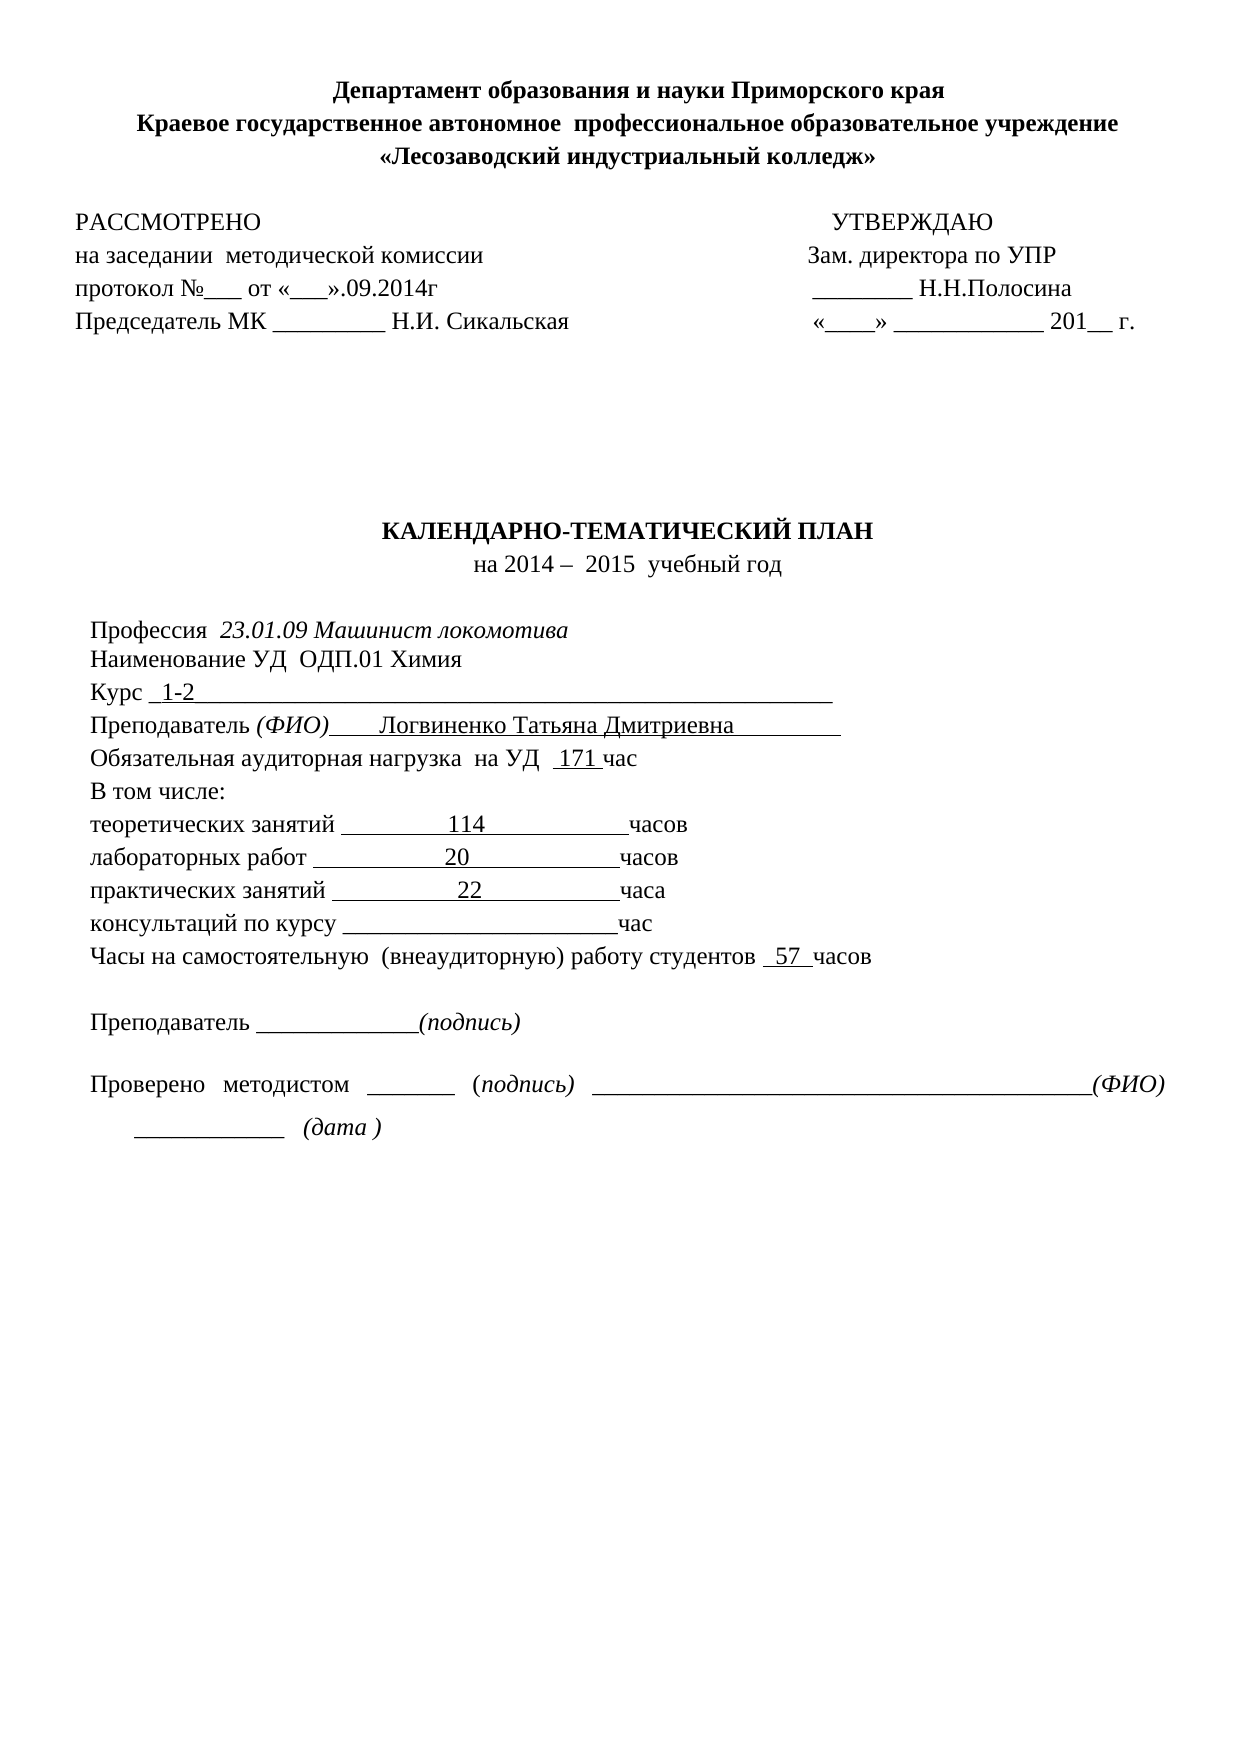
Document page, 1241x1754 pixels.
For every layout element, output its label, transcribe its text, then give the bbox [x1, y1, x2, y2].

text на заседании методической комиссии Зам. директора по УПР [75, 240, 1165, 269]
text «Лесозаводский индустриальный колледж» [75, 141, 1180, 170]
text КАЛЕНДАРНО-ТЕМАТИЧЕСКИЙ ПЛАН [90, 516, 1165, 545]
text теоретических занятий 114 часов [90, 809, 1165, 838]
text РАССМОТРЕНО УТВЕРЖДАЮ [75, 207, 1165, 236]
text лабораторных работ 20 часов [90, 842, 1165, 871]
text Курс _1-2___________________________________________________ [90, 677, 1165, 706]
text Часы на самостоятельную (внеаудиторную) работу студентов 57 часов [90, 941, 1165, 970]
text практических занятий 22 часа [90, 875, 1165, 904]
text протокол №___ от «___».09.2014г ________ Н.Н.Полосина [75, 273, 1165, 302]
text В том числе: [90, 776, 1165, 804]
text на 2014 – 2015 учебный год [90, 549, 1165, 578]
text Наименование УД ОДП.01 Химия [90, 644, 1165, 672]
text Профессия 23.01.09 Машинист локомотива [90, 615, 1165, 644]
text Департамент образования и науки Приморского края [75, 75, 1165, 104]
text Обязательная аудиторная нагрузка на УД 171 час [90, 743, 1165, 772]
text Председатель МК _________ Н.И. Сикальская «____» ____________ 201__ г. [75, 306, 1165, 335]
text Преподаватель (ФИО) Логвиненко Татьяна Дмитриевна [90, 710, 1165, 738]
text Краевое государственное автономное профессиональное образовательное учреждение [75, 108, 1180, 137]
text Преподаватель _____________(подпись) [90, 1007, 1165, 1036]
text консультаций по курсу ______________________час [90, 908, 1165, 937]
text Проверено методистом _______ (подпись) ________________________________________(ФИО) ____________ (дата ) [90, 1069, 1165, 1141]
